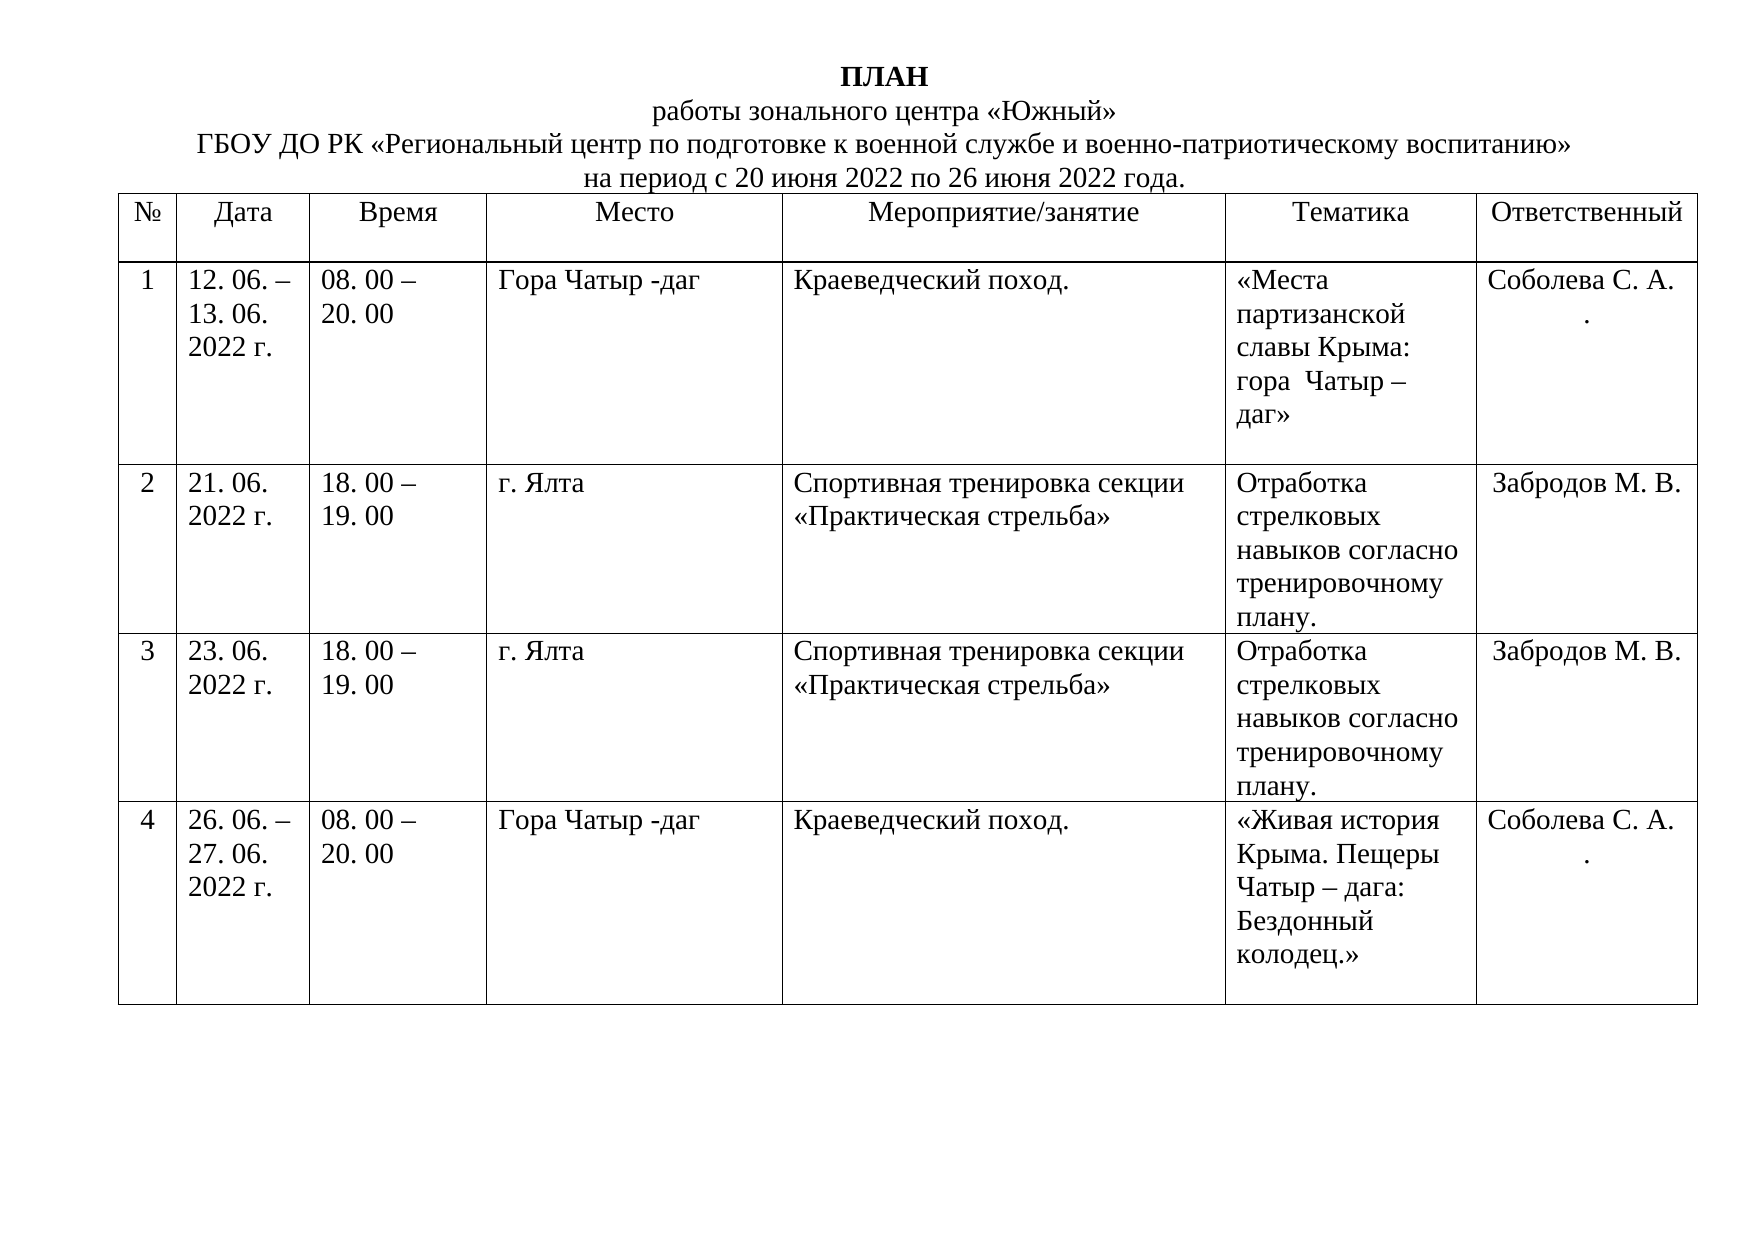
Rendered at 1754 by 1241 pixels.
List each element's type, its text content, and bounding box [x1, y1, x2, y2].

table_header Ответственный [1477, 194, 1697, 261]
table_cell г. Ялта [487, 465, 782, 632]
table_header Мероприятие/занятие [783, 194, 1225, 261]
table_cell 1 [119, 263, 176, 464]
table_header № [119, 194, 176, 261]
table_cell Гора Чатыр -даг [487, 802, 782, 1003]
table_cell Спортивная тренировка секции «Практическая стрельба» [783, 634, 1225, 801]
table_cell Отработка стрелковых навыков согласно тренировочному плану. [1226, 465, 1476, 632]
table_header Тематика [1226, 194, 1476, 261]
table_cell Краеведческий поход. [783, 263, 1225, 464]
text ПЛАН [118, 59, 1651, 93]
table_cell «Места партизанской славы Крыма: гора Чатыр – даг» [1226, 263, 1476, 464]
table_cell Забродов М. В. [1477, 465, 1697, 632]
text ГБОУ ДО РК «Региональный центр по подготовке к военной службе и военно-патриотическому воспитанию» [118, 126, 1651, 160]
table_cell 18. 00 – 19. 00 [310, 634, 486, 801]
table_cell Забродов М. В. [1477, 634, 1697, 801]
table_cell Соболева С. А. . [1477, 802, 1697, 1003]
text на период с 20 июня 2022 по 26 июня 2022 года. [118, 160, 1651, 193]
table_cell 08. 00 – 20. 00 [310, 802, 486, 1003]
table_cell 3 [119, 634, 176, 801]
text работы зонального центра «Южный» [118, 93, 1651, 126]
table_header Время [310, 194, 486, 261]
table_cell 2 [119, 465, 176, 632]
table_cell «Живая история Крыма. Пещеры Чатыр – дага: Бездонный колодец.» [1226, 802, 1476, 1003]
table_cell Спортивная тренировка секции «Практическая стрельба» [783, 465, 1225, 632]
table_cell 4 [119, 802, 176, 1003]
table_cell Отработка стрелковых навыков согласно тренировочному плану. [1226, 634, 1476, 801]
table_cell 23. 06. . [177, 634, 309, 801]
table_cell 08. 00 – 20. 00 [310, 263, 486, 464]
table_cell 26. 06. – 27. 06. . [177, 802, 309, 1003]
table_cell Соболева С. А. . [1477, 263, 1697, 464]
table_cell 18. 00 – 19. 00 [310, 465, 486, 632]
table_header Дата [177, 194, 309, 261]
table_cell 21. 06. . [177, 465, 309, 632]
table_cell Гора Чатыр -даг [487, 263, 782, 464]
table_cell 12. 06. – 13. 06. . [177, 263, 309, 464]
table_header Место [487, 194, 782, 261]
table_cell г. Ялта [487, 634, 782, 801]
table_cell Краеведческий поход. [783, 802, 1225, 1003]
